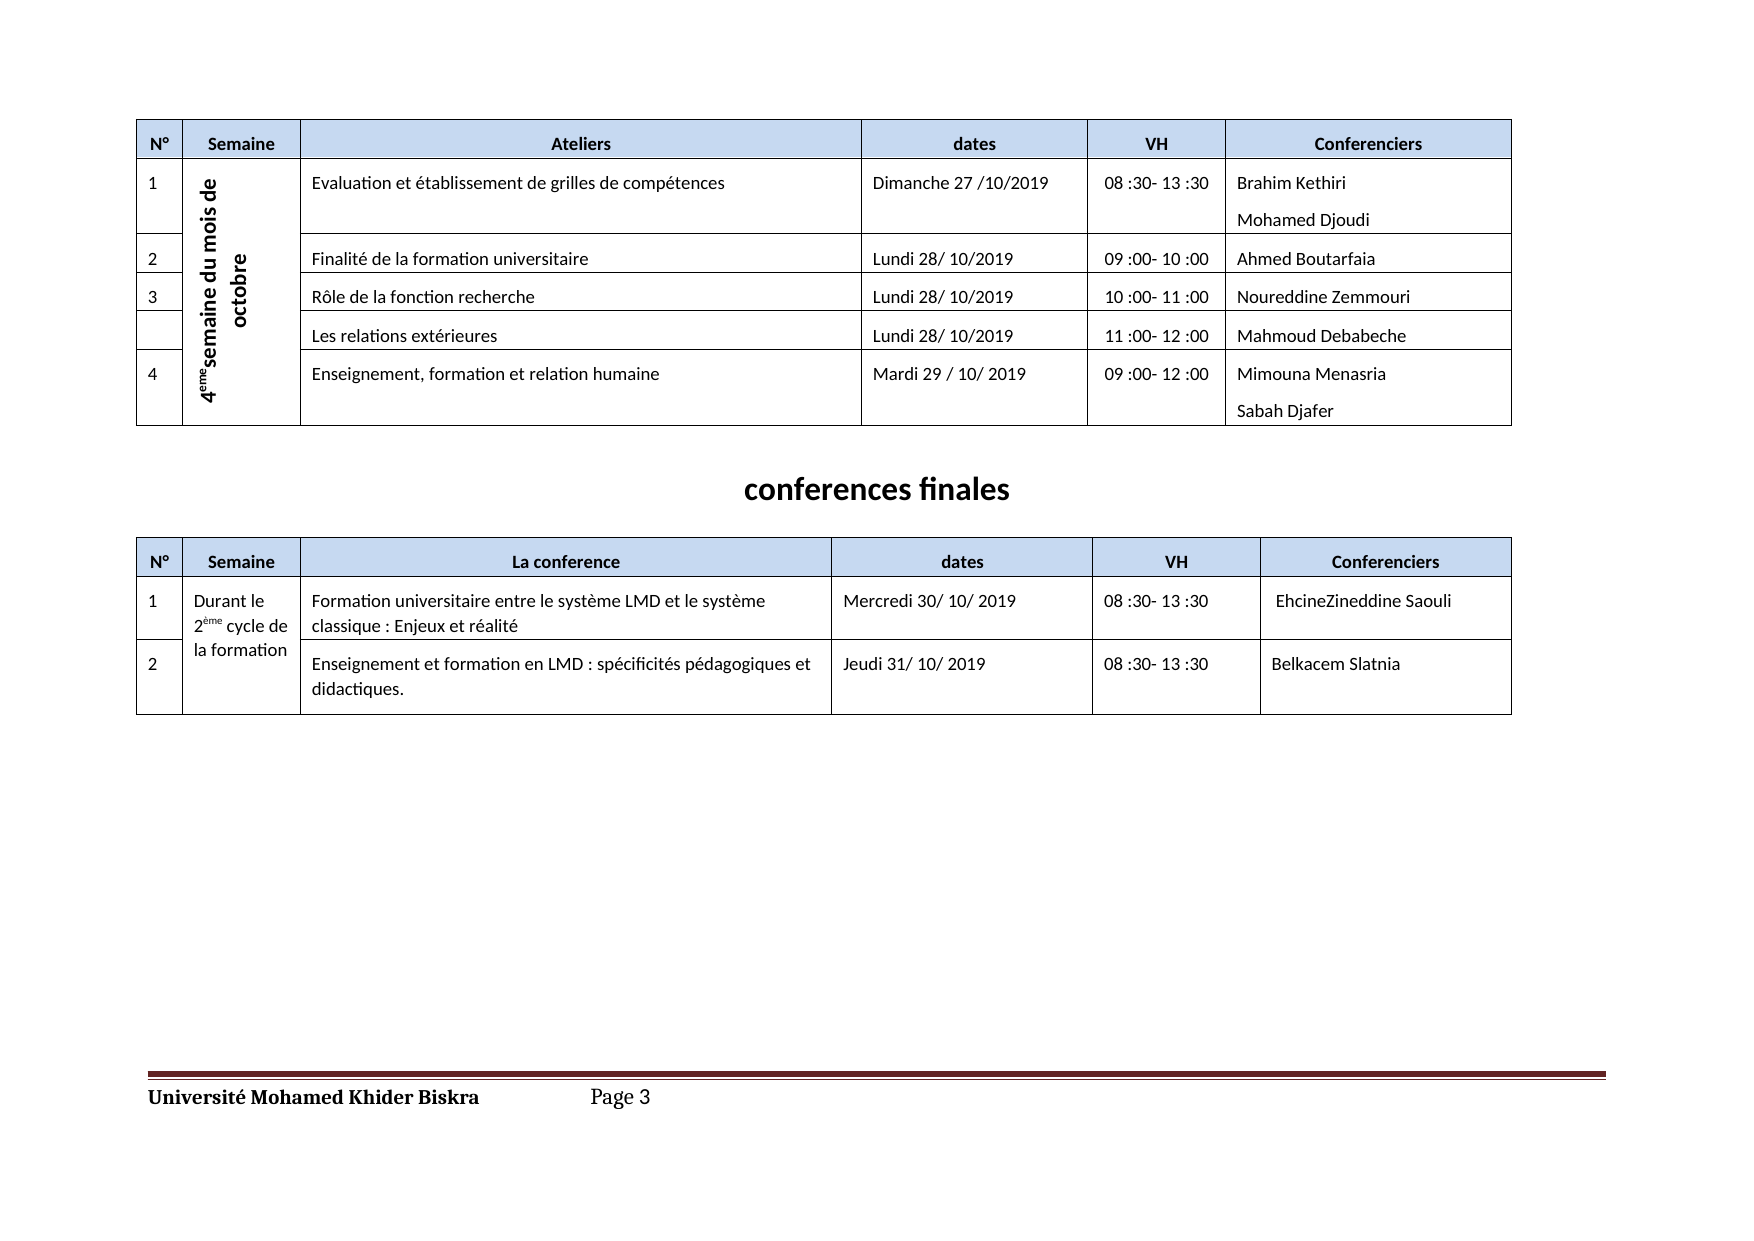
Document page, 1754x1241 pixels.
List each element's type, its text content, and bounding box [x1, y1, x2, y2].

table_header N° [137, 538, 182, 576]
table_cell 10 :00- 11 :00 [1088, 273, 1225, 310]
table_cell Mimouna Menasria Sabah Djafer [1226, 350, 1511, 424]
table_header dates [832, 538, 1092, 576]
table_header Semaine [183, 120, 300, 157]
table_header VH [1088, 120, 1225, 157]
table_cell Lundi 28/ 10/2019 [862, 311, 1087, 349]
table_cell 08 :30- 13 :30 [1088, 159, 1225, 233]
table_cell 1 [137, 159, 182, 233]
table_cell Mercredi 30/ 10/ 2019 [832, 577, 1092, 639]
table_cell Formation universitaire entre le système LMD et le système classique : Enjeux et réalité [301, 577, 831, 639]
table_cell 09 :00- 12 :00 [1088, 350, 1225, 424]
table_header N° [137, 120, 182, 157]
table_cell Noureddine Zemmouri [1226, 273, 1511, 310]
table_cell 3 [137, 273, 182, 310]
table_cell 2 [137, 234, 182, 272]
table_header Semaine [183, 538, 300, 576]
table_cell Mardi 29 / 10/ 2019 [862, 350, 1087, 424]
table_cell 08 :30- 13 :30 [1093, 640, 1260, 714]
table_cell Durant le 2ème cycle de la formation [183, 577, 300, 714]
table_cell Finalité de la formation universitaire [301, 234, 861, 272]
table_header Ateliers [301, 120, 861, 157]
table_cell Lundi 28/ 10/2019 [862, 273, 1087, 310]
table_cell 11 :00- 12 :00 [1088, 311, 1225, 349]
table_cell Enseignement et formation en LMD : spécificités pédagogiques et didactiques. [301, 640, 831, 714]
table_cell Ahmed Boutarfaia [1226, 234, 1511, 272]
table_header Conferenciers [1226, 120, 1511, 157]
table_cell [137, 311, 182, 349]
table_cell 4emesemaine du mois de octobre [183, 159, 300, 424]
table_cell Evaluation et établissement de grilles de compétences [301, 159, 861, 233]
table_cell 4 [137, 350, 182, 424]
table_cell Dimanche 27 /10/2019 [862, 159, 1087, 233]
table_cell Belkacem Slatnia [1261, 640, 1511, 714]
text conferences finales [148, 468, 1606, 509]
table_header VH [1093, 538, 1260, 576]
table_cell 08 :30- 13 :30 [1093, 577, 1260, 639]
table_cell Jeudi 31/ 10/ 2019 [832, 640, 1092, 714]
table_header dates [862, 120, 1087, 157]
table_cell 09 :00- 10 :00 [1088, 234, 1225, 272]
table_cell 2 [137, 640, 182, 714]
table_header La conference [301, 538, 831, 576]
table_cell 1 [137, 577, 182, 639]
table_header Conferenciers [1261, 538, 1511, 576]
table_cell Mahmoud Debabeche [1226, 311, 1511, 349]
table_cell EhcineZineddine Saouli [1261, 577, 1511, 639]
table_cell Rôle de la fonction recherche [301, 273, 861, 310]
table_cell Enseignement, formation et relation humaine [301, 350, 861, 424]
table_cell Brahim Kethiri Mohamed Djoudi [1226, 159, 1511, 233]
table_cell Lundi 28/ 10/2019 [862, 234, 1087, 272]
table_cell Les relations extérieures [301, 311, 861, 349]
